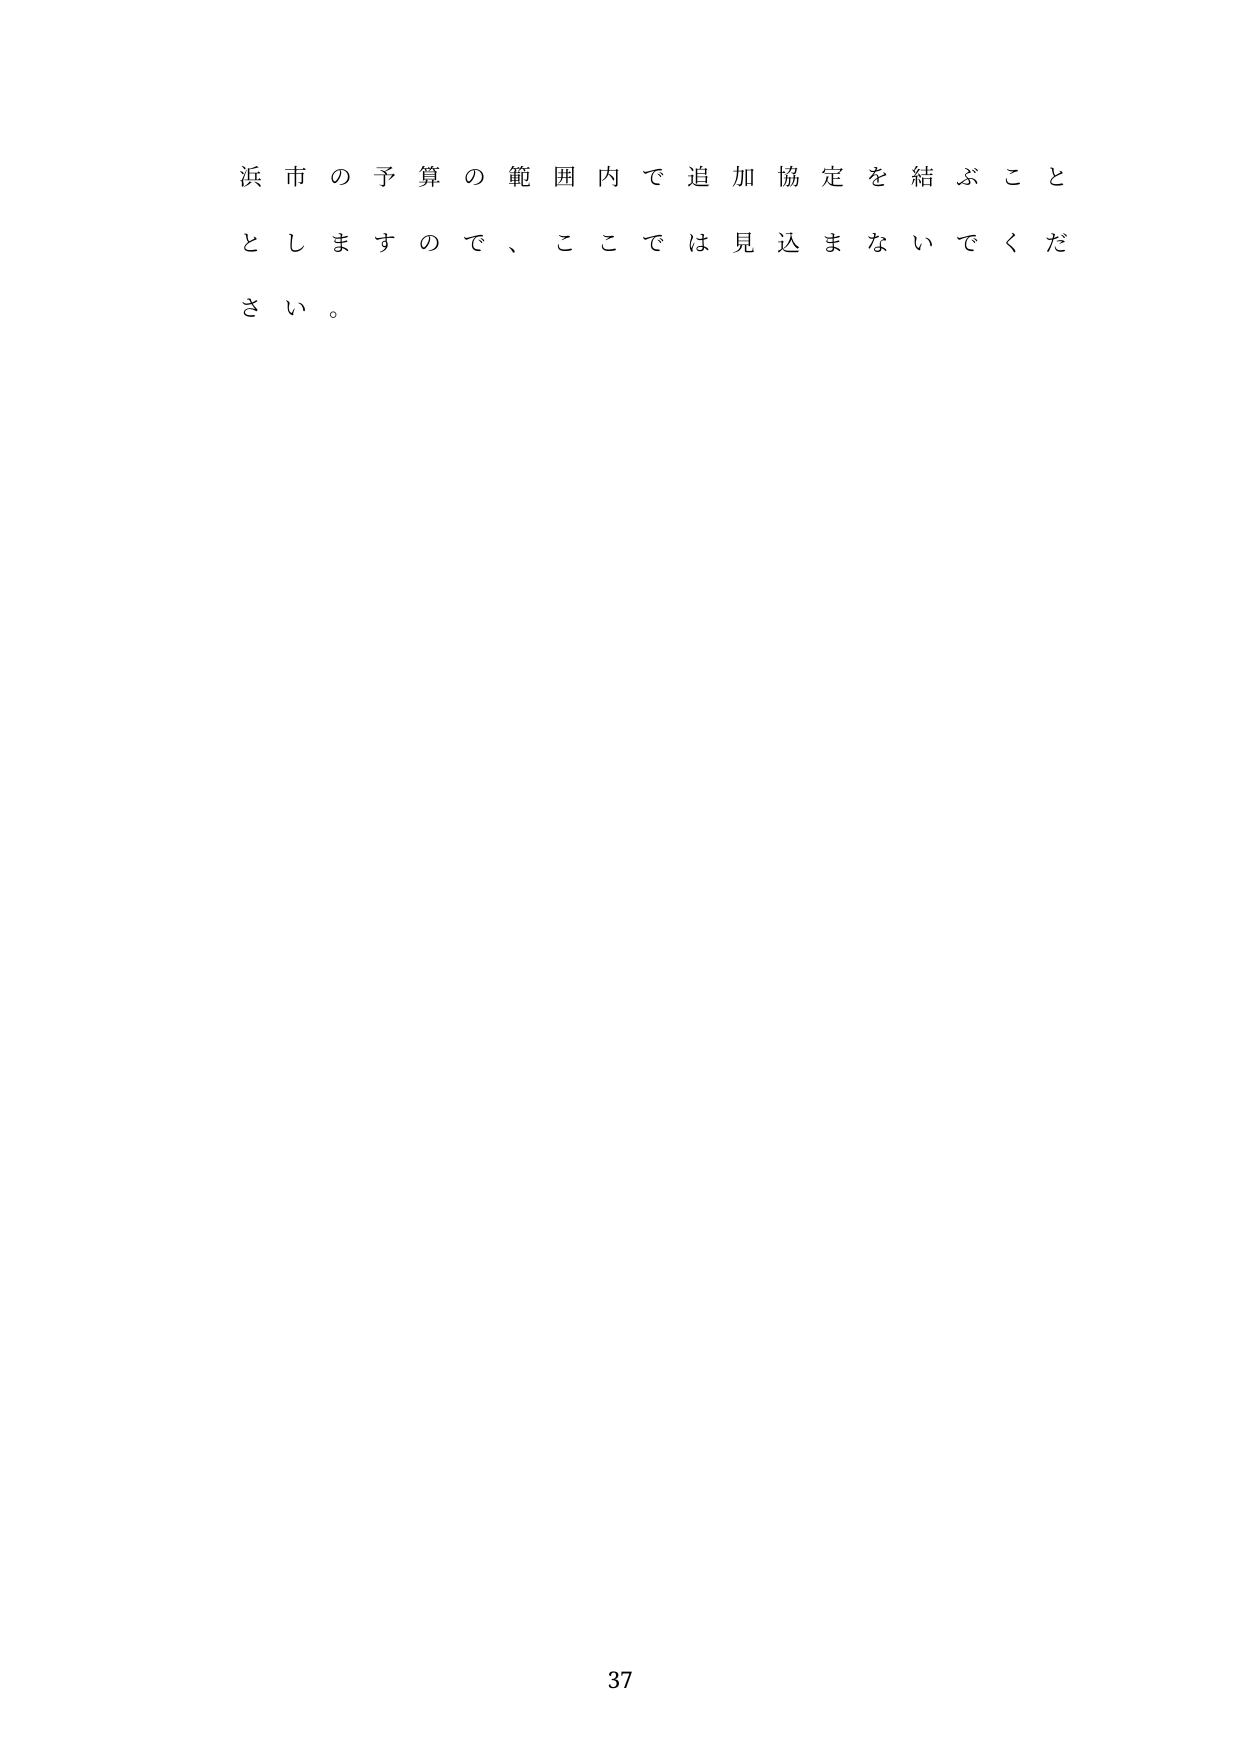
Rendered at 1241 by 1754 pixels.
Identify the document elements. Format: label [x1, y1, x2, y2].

text [195, 143, 1090, 340]
